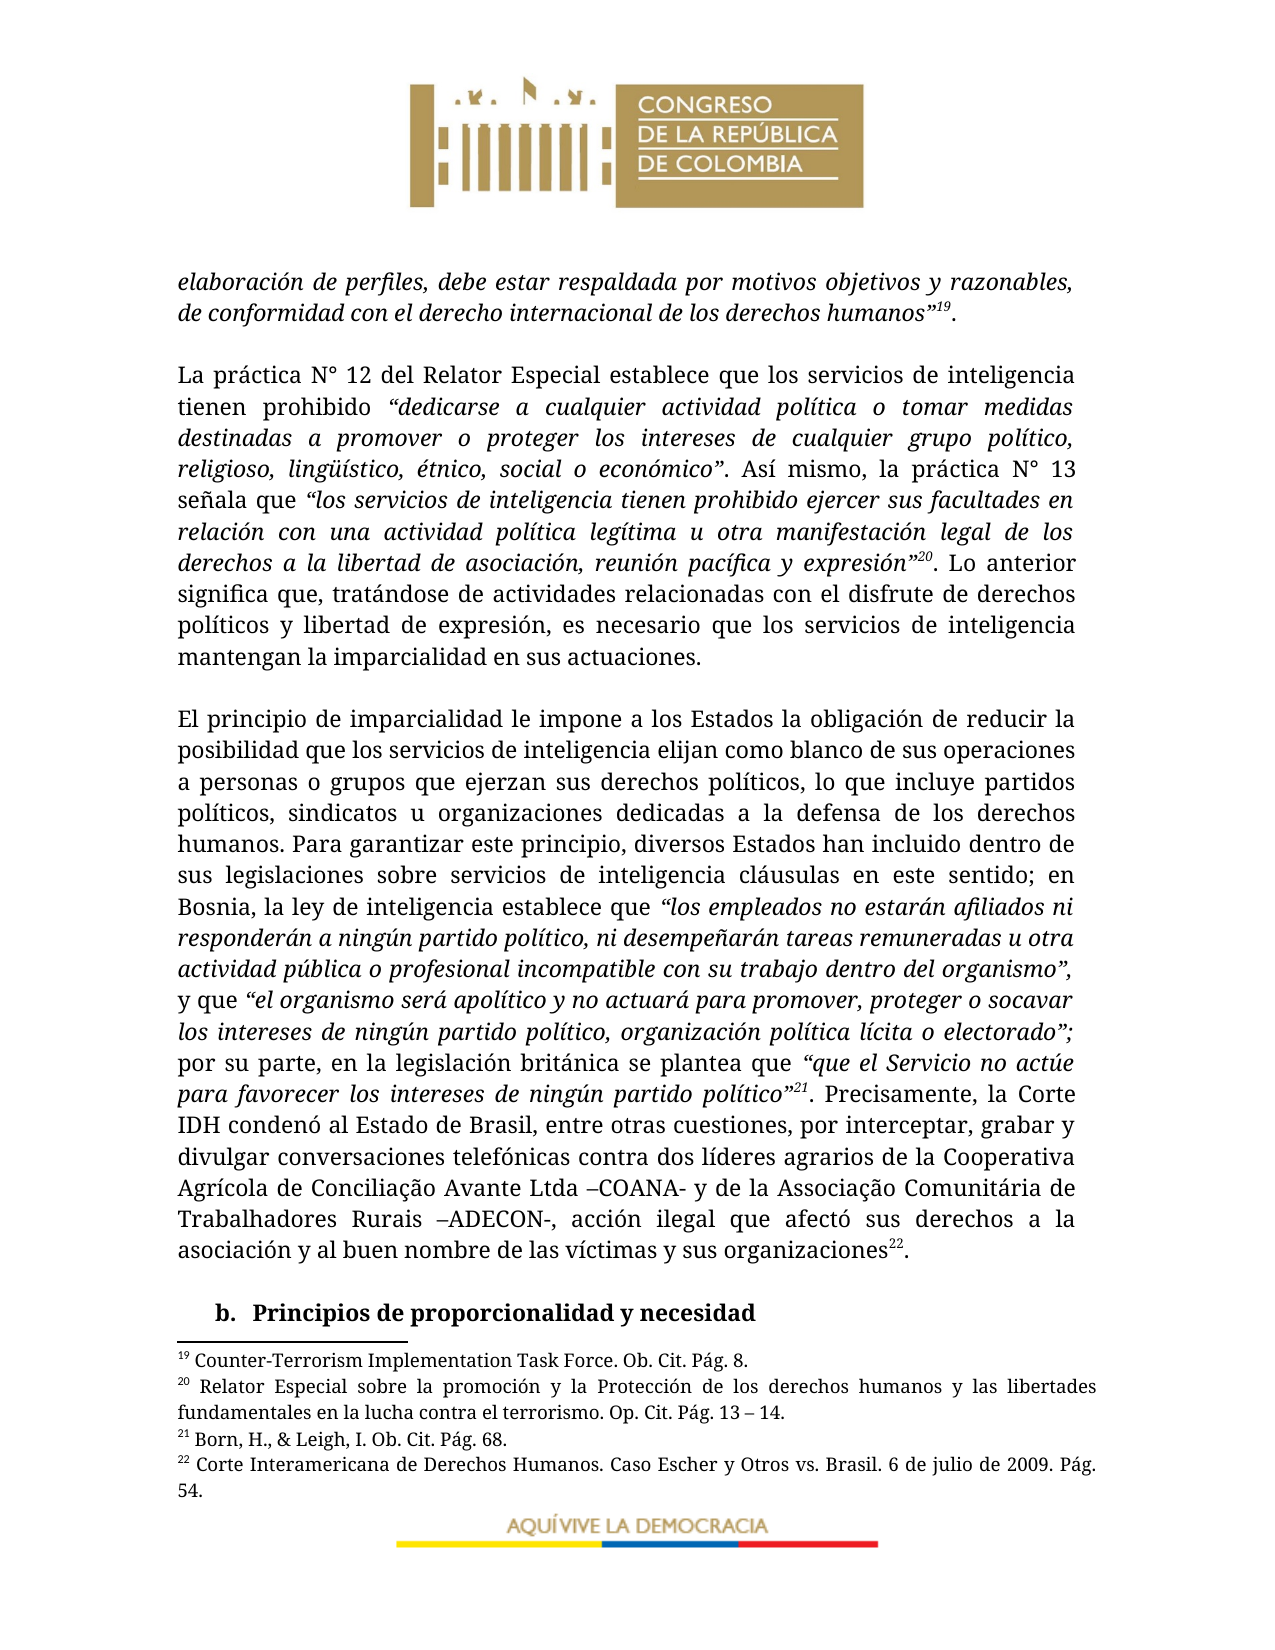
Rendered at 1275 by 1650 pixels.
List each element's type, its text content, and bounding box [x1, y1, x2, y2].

picture [381, 1507, 894, 1551]
text La práctica N° 12 del Relator Especial establece que los servicios de inteligencia tienen prohibido “dedicarse a cualquier actividad política o tomar medidas destinadas a promover o proteger los intereses de cualquier grupo político, religioso, lingüístico, étnico, social o económico”. Así mismo, la práctica N° 13 señala que “los servicios de inteligencia tienen prohibido ejercer sus facultades en relación con una actividad política legítima u otra manifestación legal de los derechos a la libertad de asociación, reunión pacífica y expresión”. Lo anterior significa que, tratándose de actividades relacionadas con el disfrute de derechos políticos y libertad de expresión, es necesario que los servicios de inteligencia mantengan la imparcialidad en sus actuaciones. [177, 359, 1077, 672]
list Principios de proporcionalidad y necesidad [215, 1297, 1078, 1328]
picture [404, 73, 871, 219]
text El principio de imparcialidad le impone a los Estados la obligación de reducir la posibilidad que los servicios de inteligencia elijan como blanco de sus operaciones a personas o grupos que ejerzan sus derechos políticos, lo que incluye partidos políticos, sindicatos u organizaciones dedicadas a la defensa de los derechos humanos. Para garantizar este principio, diversos Estados han incluido dentro de sus legislaciones sobre servicios de inteligencia cláusulas en este sentido; en Bosnia, la ley de inteligencia establece que “los empleados no estarán afiliados ni responderán a ningún partido político, ni desempeñarán tareas remuneradas u otra actividad pública o profesional incompatible con su trabajo dentro del organismo”, y que “el organismo será apolítico y no actuará para promover, proteger o socavar los intereses de ningún partido político, organización política lícita o electorado”; por su parte, en la legislación británica se plantea que “que el Servicio no actúe para favorecer los intereses de ningún partido político”. Precisamente, la Corte IDH condenó al Estado de Brasil, entre otras cuestiones, por interceptar, grabar y divulgar conversaciones telefónicas contra dos líderes agrarios de la Cooperativa Agrícola de Conciliação Avante Ltda –COANA- y de la Associação Comunitária de Trabalhadores Rurais –ADECON-, acción ilegal que afectó sus derechos a la asociación y al buen nombre de las víctimas y sus organizaciones. [177, 703, 1077, 1266]
